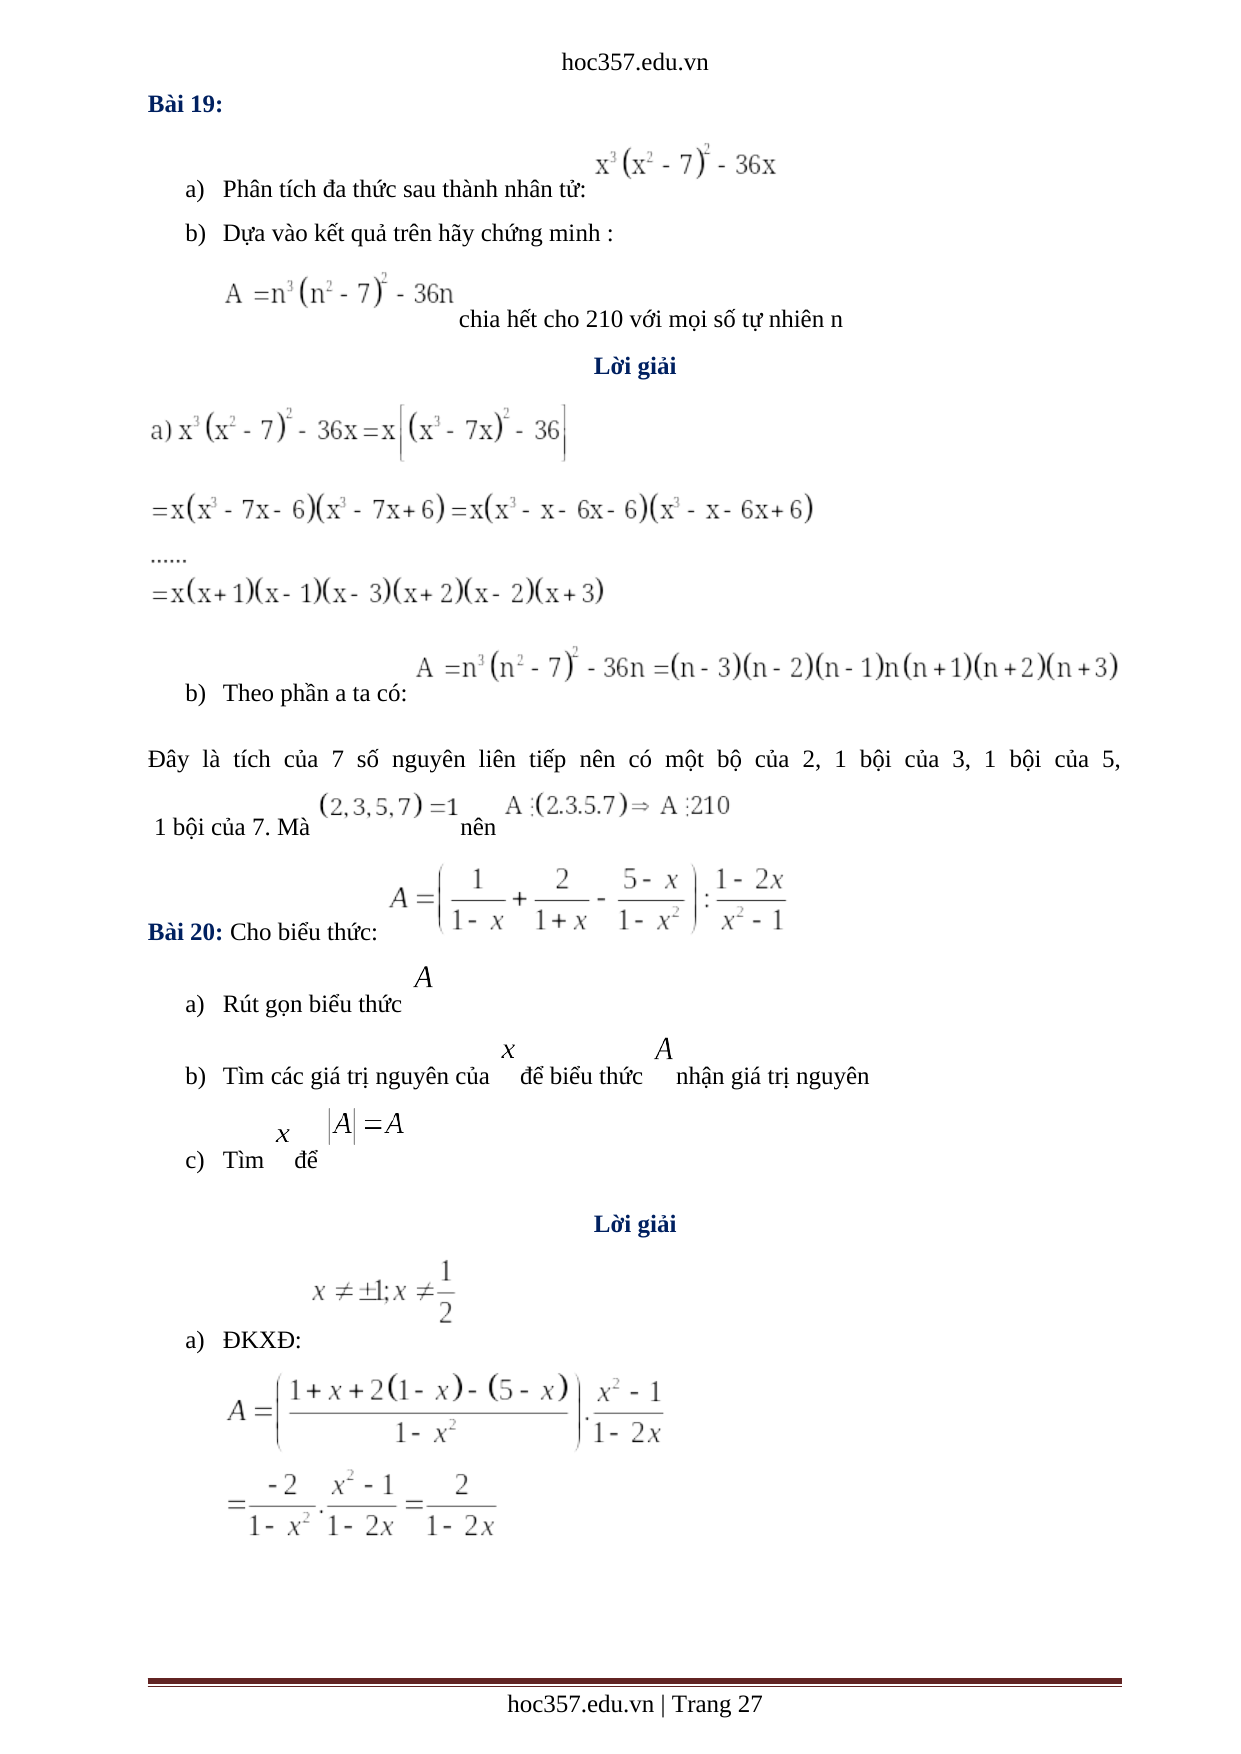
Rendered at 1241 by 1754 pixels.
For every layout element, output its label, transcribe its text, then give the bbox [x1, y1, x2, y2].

list Rút gọn biểu thức [185, 960, 1122, 1018]
list Phân tích đa thức sau thành nhân tử: [185, 136, 1122, 203]
list Đây là tích của 7 số nguyên liên tiếp nên có một bộ của 2, 1 bội của 3, 1 bội của 5, 1 bội của 7. Mà nên [148, 725, 1122, 841]
list Tìm để [185, 1104, 1122, 1174]
list Dựa vào kết quả trên hãy chứng minh : [185, 218, 1122, 246]
text Lời giải [148, 351, 1122, 380]
list Tìm các giá trị nguyên của để biểu thức nhận giá trị nguyên [185, 1032, 1122, 1089]
list chia hết cho 210 với mọi số tự nhiên n [223, 265, 1122, 332]
list ĐKXĐ: [185, 1252, 1122, 1353]
list Theo phần a ta có: [185, 639, 1122, 706]
text Bài 20: Cho biểu thức: [148, 859, 1122, 946]
text Lời giải [148, 1209, 1122, 1238]
text Bài 19: [148, 89, 1122, 117]
